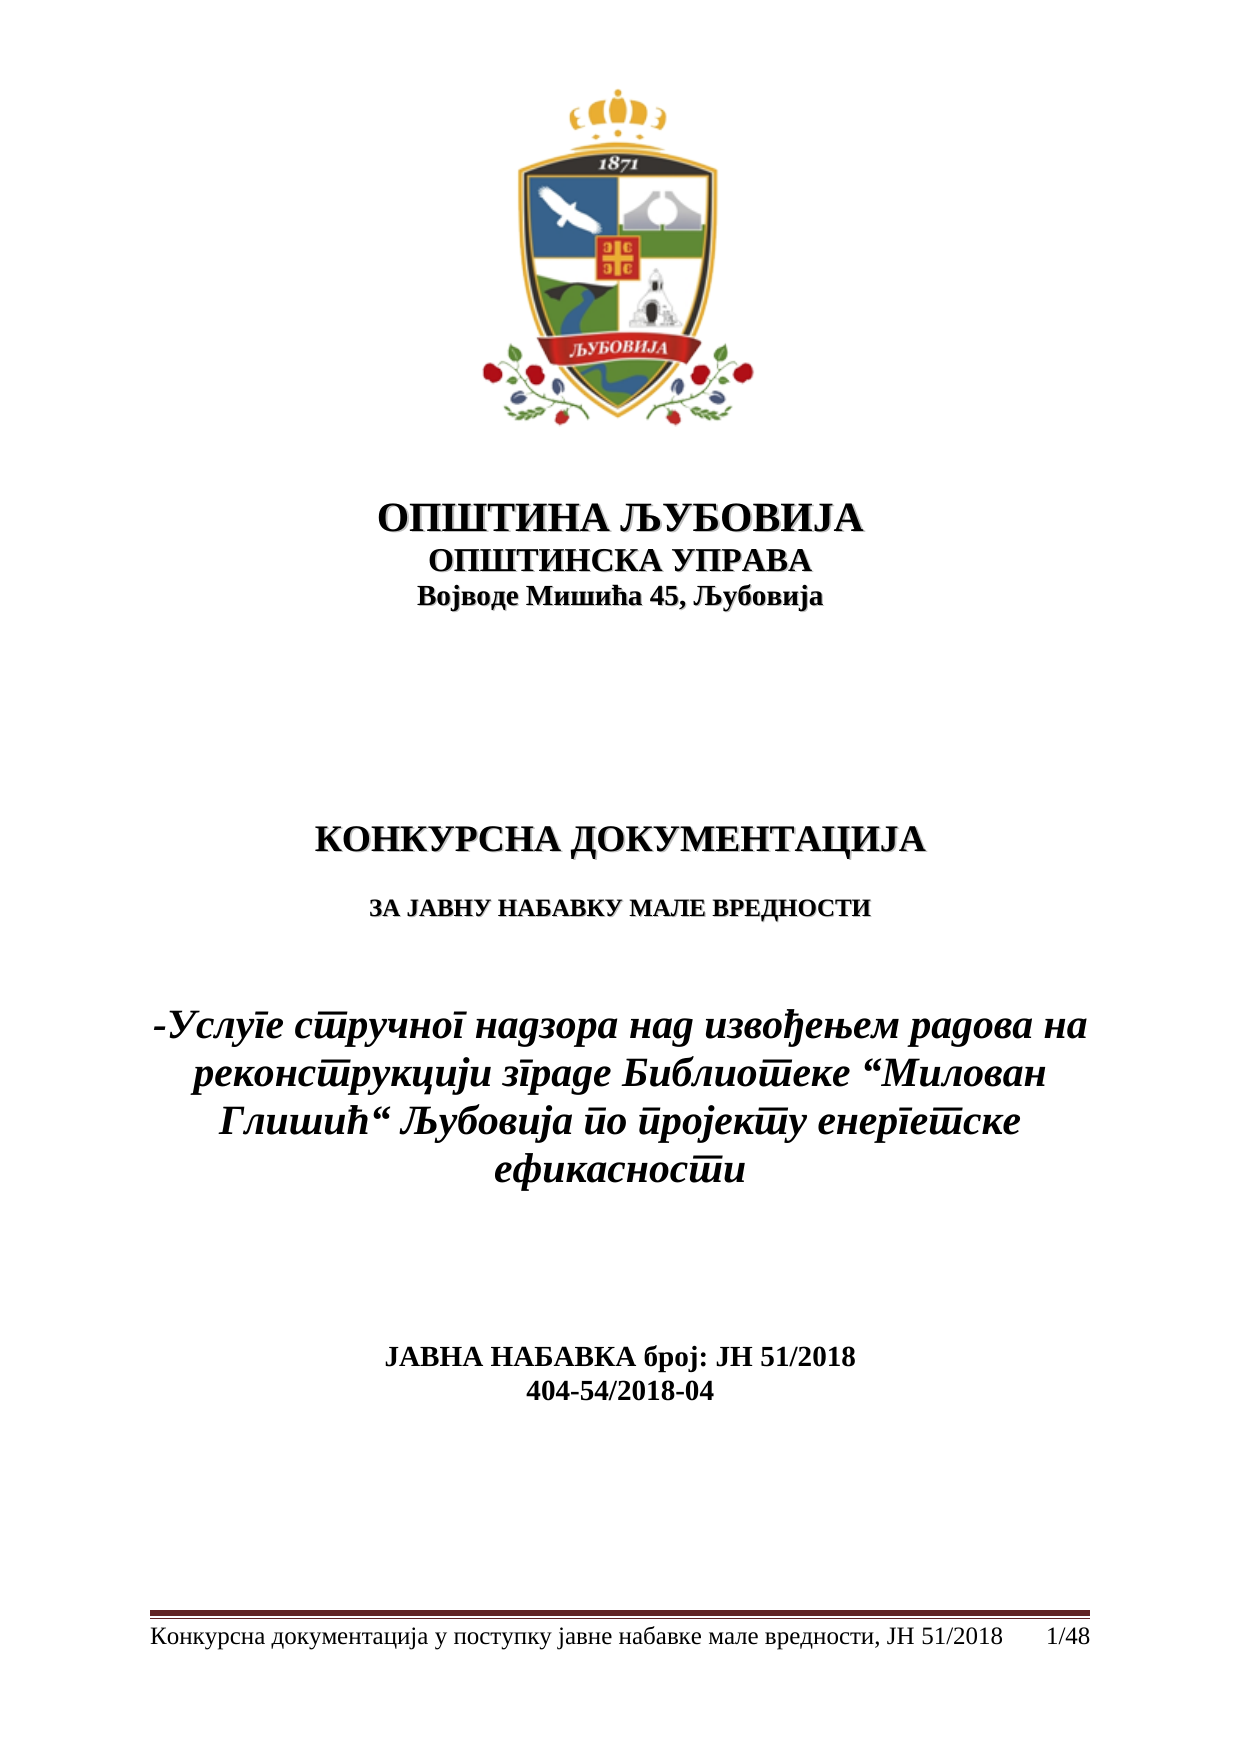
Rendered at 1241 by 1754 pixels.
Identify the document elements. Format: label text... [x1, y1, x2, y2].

text ЈАВНА НАБАВКА број: ЈН 51/2018 [150, 1339, 1090, 1373]
text -Услуге стручног надзора над извођењем радова на реконструкцији зграде Библиотеке “Милован Глишић“ Љубовија по пројекту енергетске ефикасности [150, 999, 1090, 1191]
text КОНКУРСНА ДОКУМЕНТАЦИЈА [150, 816, 1090, 859]
text ОПШТИНА ЉУБОВИЈА [150, 492, 1090, 540]
text Војводе Мишића 45, Љубовија [150, 578, 1090, 612]
picture [451, 88, 789, 427]
text ЗА ЈАВНУ НАБАВКУ МАЛЕ ВРЕДНОСТИ [150, 893, 1090, 922]
text ОПШТИНСКА УПРАВА [150, 540, 1090, 578]
text 404-54/2018-04 [150, 1373, 1090, 1407]
